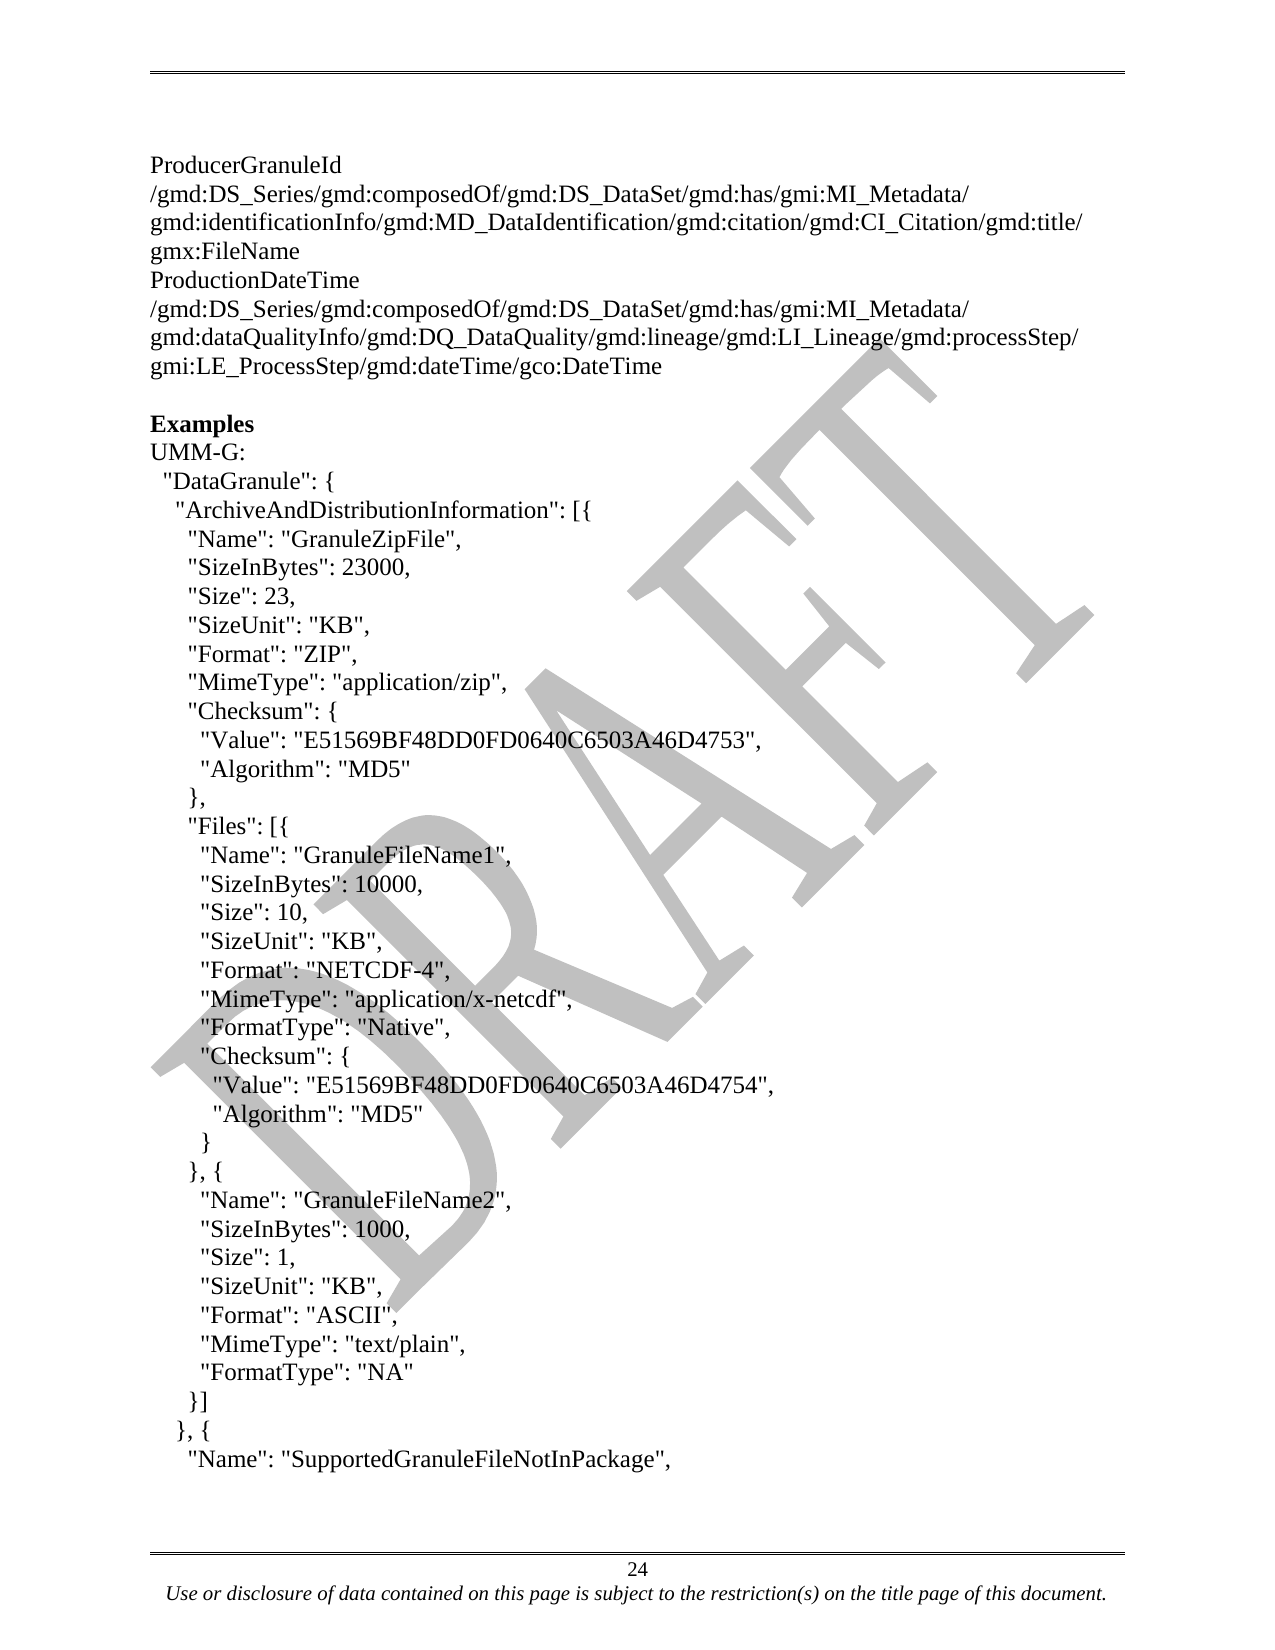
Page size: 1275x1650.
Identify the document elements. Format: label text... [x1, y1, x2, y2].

text "SizeInBytes": 1000, [150, 1214, 1125, 1242]
text "MimeType": "application/x-netcdf", [150, 984, 1125, 1012]
text "Files": [{ [150, 811, 1125, 840]
text "Name": "GranuleFileName1", [150, 840, 1125, 869]
text "SizeUnit": "KB", [150, 1271, 1125, 1300]
text Examples [150, 409, 1125, 437]
text "DataGranule": { [150, 466, 1125, 495]
text "Checksum": { [150, 1041, 1125, 1070]
text "Format": "ZIP", [150, 639, 1125, 667]
text "Value": "E51569BF48DD0FD0640C6503A46D4753", [150, 725, 1125, 754]
text "Format": "NETCDF-4", [150, 955, 1125, 984]
text /gmd:DS_Series/gmd:composedOf/gmd:DS_DataSet/gmd:has/gmi:MI_Metadata/gmd:dataQualityInfo/gmd:DQ_DataQuality/gmd:lineage/gmd:LI_Lineage/gmd:processStep/gmi:LE_ProcessStep/gmd:dateTime/gco:DateTime [150, 294, 1125, 380]
text UMM-G: [150, 437, 1125, 466]
text "Algorithm": "MD5" [150, 754, 1125, 782]
text } [150, 1127, 1125, 1156]
text "Size": 10, [150, 897, 1125, 926]
text "Checksum": { [150, 696, 1125, 725]
text "MimeType": "text/plain", [150, 1329, 1125, 1357]
text ProductionDateTime [150, 265, 1125, 294]
text "Name": "GranuleZipFile", [150, 524, 1125, 552]
text }, [150, 782, 1125, 811]
text "Algorithm": "MD5" [150, 1099, 1125, 1127]
text "FormatType": "Native", [150, 1012, 1125, 1041]
text "SizeUnit": "KB", [150, 926, 1125, 955]
text "Size": 23, [150, 581, 1125, 610]
text "ArchiveAndDistributionInformation": [{ [150, 495, 1125, 524]
text /gmd:DS_Series/gmd:composedOf/gmd:DS_DataSet/gmd:has/gmi:MI_Metadata/gmd:identificationInfo/gmd:MD_DataIdentification/gmd:citation/gmd:CI_Citation/gmd:title/gmx:FileName [150, 179, 1125, 265]
text "Value": "E51569BF48DD0FD0640C6503A46D4754", [150, 1070, 1125, 1099]
text }] [150, 1386, 1125, 1415]
text "SizeUnit": "KB", [150, 610, 1125, 639]
text "SizeInBytes": 10000, [150, 869, 1125, 897]
text "Name": "SupportedGranuleFileNotInPackage", [150, 1444, 1125, 1472]
text "Format": "ASCII", [150, 1300, 1125, 1329]
text "Size": 1, [150, 1242, 1125, 1271]
text "FormatType": "NA" [150, 1357, 1125, 1386]
text "Name": "GranuleFileName2", [150, 1185, 1125, 1214]
text }, { [150, 1415, 1125, 1444]
text "SizeInBytes": 23000, [150, 552, 1125, 581]
text ProducerGranuleId [150, 150, 1125, 179]
text }, { [150, 1156, 1125, 1185]
text "MimeType": "application/zip", [150, 667, 1125, 696]
